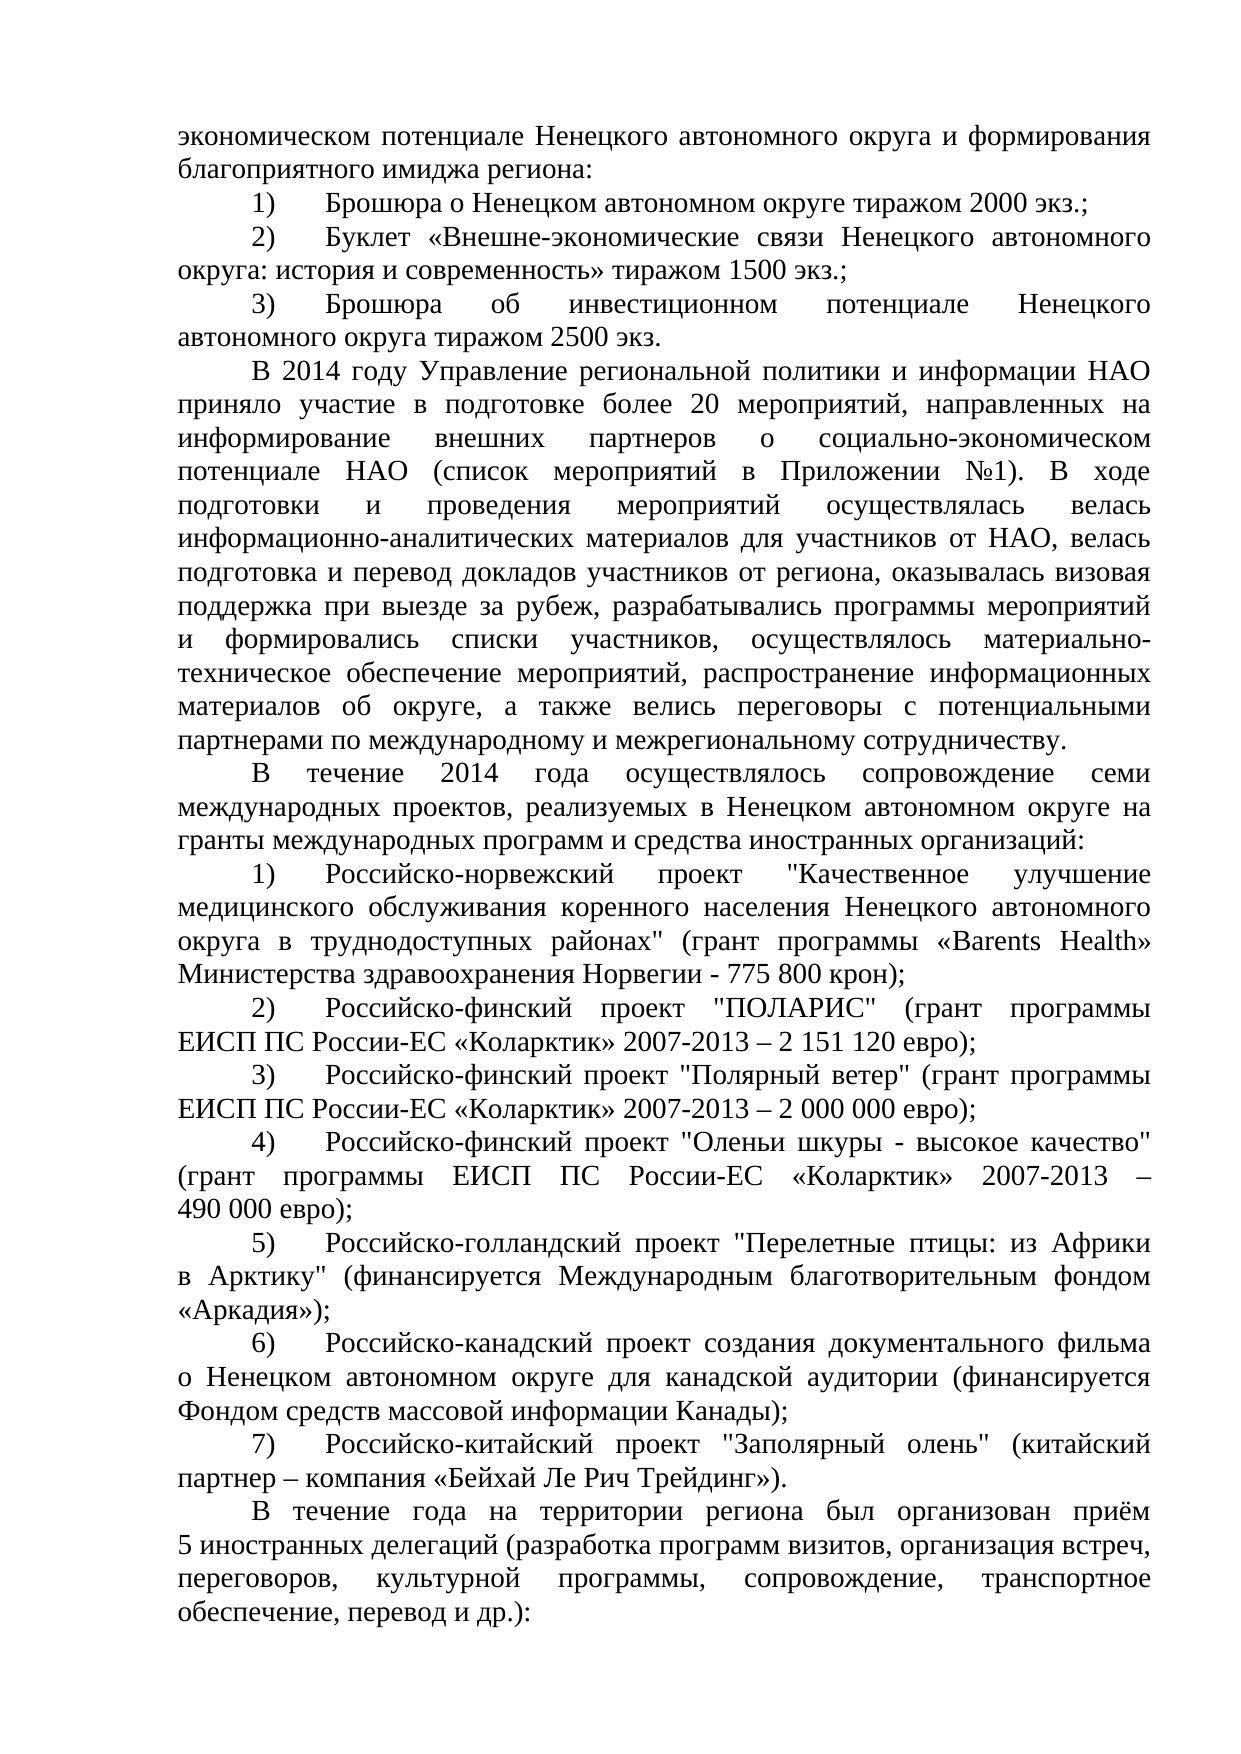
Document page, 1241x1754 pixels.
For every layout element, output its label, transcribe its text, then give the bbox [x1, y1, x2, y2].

list Российско-финский проект "Оленьи шкуры - высокое качество" (грант программы ЕИСП ПС России-ЕС «Коларктик» 2007-2013 – 490 000 евро); [177, 1124, 1152, 1225]
list Российско-норвежский проект "Качественное улучшение медицинского обслуживания коренного населения Ненецкого автономного округа в труднодоступных районах" (грант программы «Barents Health» Министерства здравоохранения Норвегии - 775 800 крон); [177, 856, 1152, 990]
text В течение 2014 года осуществлялось сопровождение семи международных проектов, реализуемых в Ненецком автономном округе на гранты международных программ и средства иностранных организаций: [177, 755, 1152, 856]
list Российско-канадский проект создания документального фильма о Ненецком автономном округе для канадской аудитории (финансируется Фондом средств массовой информации Канады); [177, 1326, 1152, 1426]
list Брошюра о Ненецком автономном округе тиражом 2000 экз.; [177, 185, 1152, 219]
list Российско-финский проект "ПОЛАРИС" (грант программы ЕИСП ПС России-ЕС «Коларктик» 2007-2013 – 2 151 120 евро); [177, 990, 1152, 1057]
list Российско-финский проект "Полярный ветер" (грант программы ЕИСП ПС России-ЕС «Коларктик» 2007-2013 – 2 000 000 евро); [177, 1057, 1152, 1124]
list Российско-голландский проект "Перелетные птицы: из Африки в Арктику" (финансируется Международным благотворительным фондом «Аркадия»); [177, 1225, 1152, 1326]
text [177, 118, 1152, 185]
list Буклет «Внешне-экономические связи Ненецкого автономного округа: история и современность» тиражом 1500 экз.; [177, 219, 1152, 286]
list Российско-китайский проект "Заполярный олень" (китайский партнер – компания «Бейхай Ле Рич Трейдинг»). [177, 1426, 1152, 1493]
list Брошюра об инвестиционном потенциале Ненецкого автономного округа тиражом 2500 экз. [177, 286, 1152, 353]
text В течение года на территории региона был организован приём 5 иностранных делегаций (разработка программ визитов, организация встреч, переговоров, культурной программы, сопровождение, транспортное обеспечение, перевод и др.): [177, 1493, 1152, 1627]
text В 2014 году Управление региональной политики и информации НАО приняло участие в подготовке более 20 мероприятий, направленных на информирование внешних партнеров о социально-экономическом потенциале НАО (список мероприятий в Приложении №1). В ходе подготовки и проведения мероприятий осуществлялась велась информационно-аналитических материалов для участников от НАО, велась подготовка и перевод докладов участников от региона, оказывалась визовая поддержка при выезде за рубеж, разрабатывались программы мероприятий и формировались списки участников, осуществлялось материально-техническое обеспечение мероприятий, распространение информационных материалов об округе, а также велись переговоры с потенциальными партнерами по международному и межрегиональному сотрудничеству. [177, 353, 1152, 755]
